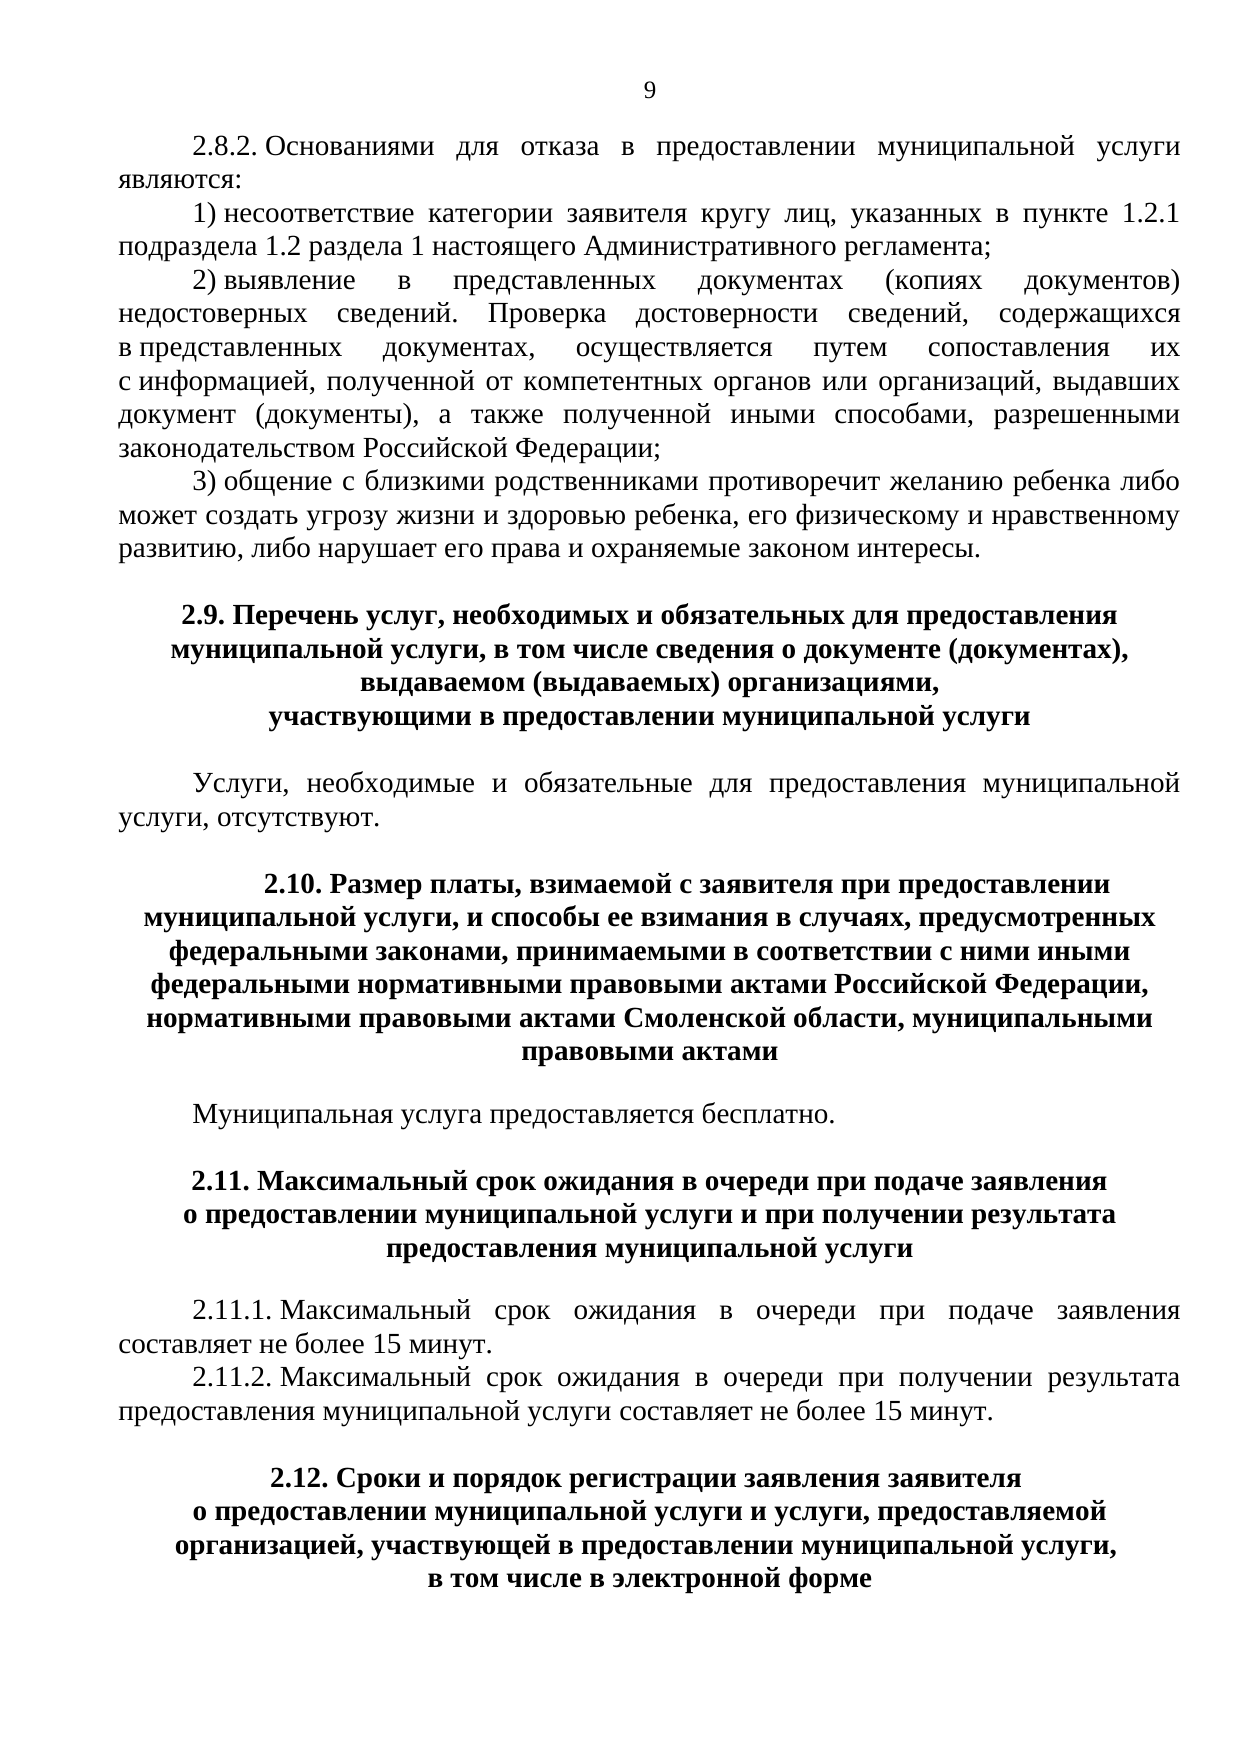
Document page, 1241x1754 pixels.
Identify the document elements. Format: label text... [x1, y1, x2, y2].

text 2.12. Сроки и порядок регистрации заявления заявителя о предоставлении муниципальной услуги и услуги, предоставляемой организацией, участвующей в предоставлении муниципальной услуги, в том числе в электронной форме [118, 1460, 1181, 1594]
text Услуги, необходимые и обязательные для предоставления муниципальной услуги, отсутствуют. [118, 765, 1181, 832]
text 2.11.2. Максимальный срок ожидания в очереди при получении результата предоставления муниципальной услуги составляет не более 15 минут. [118, 1359, 1181, 1426]
text 2.10. Размер платы, взимаемой с заявителя при предоставлении муниципальной услуги, и способы ее взимания в случаях, предусмотренных федеральными законами, принимаемыми в соответствии с ними иными федеральными нормативными правовыми актами Российской Федерации, нормативными правовыми актами Смоленской области, муниципальными правовыми актами [118, 866, 1181, 1067]
text 2.8.2. Основаниями для отказа в предоставлении муниципальной услуги являются: [118, 128, 1181, 195]
text Муниципальная услуга предоставляется бесплатно. [118, 1096, 1181, 1129]
text 2.11. Максимальный срок ожидания в очереди при подаче заявления о предоставлении муниципальной услуги и при получении результата предоставления муниципальной услуги [118, 1163, 1181, 1263]
text 2) выявление в представленных документах (копиях документов) недостоверных сведений. Проверка достоверности сведений, содержащихся в представленных документах, осуществляется путем сопоставления их с информацией, полученной от компетентных органов или организаций, выдавших документ (документы), а также полученной иными способами, разрешенными законодательством Российской Федерации; [118, 262, 1181, 463]
list 1) несоответствие категории заявителя кругу лиц, указанных в пункте 1.2.1 подраздела 1.2 раздела 1 настоящего Административного регламента; [118, 195, 1181, 262]
text 2.11.1. Максимальный срок ожидания в очереди при подаче заявления составляет не более 15 минут. [118, 1292, 1181, 1359]
text 3) общение с близкими родственниками противоречит желанию ребенка либо может создать угрозу жизни и здоровью ребенка, его физическому и нравственному развитию, либо нарушает его права и охраняемые законом интересы. [118, 463, 1181, 564]
text 2.9. Перечень услуг, необходимых и обязательных для предоставления муниципальной услуги, в том числе сведения о документе (документах), выдаваемом (выдаваемых) организациями, участвующими в предоставлении муниципальной услуги [118, 597, 1181, 732]
